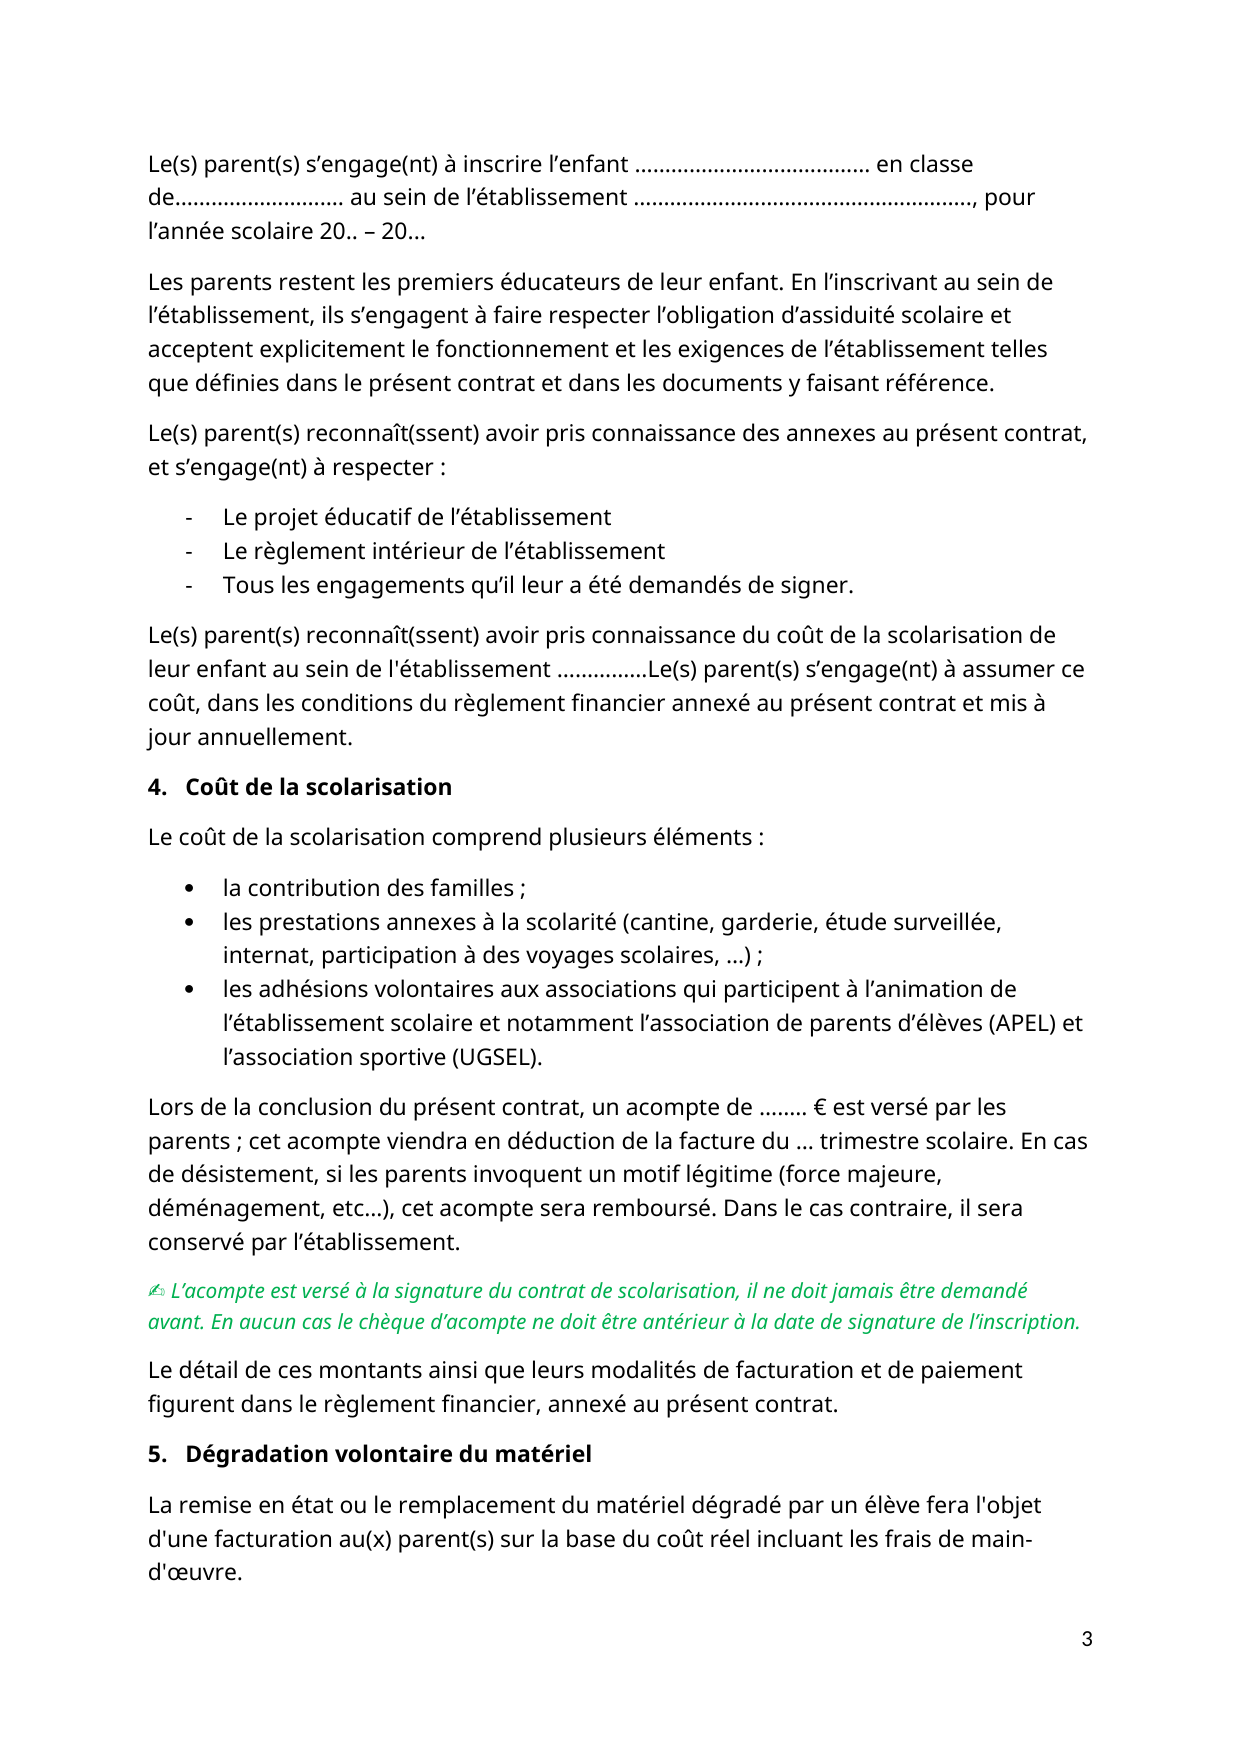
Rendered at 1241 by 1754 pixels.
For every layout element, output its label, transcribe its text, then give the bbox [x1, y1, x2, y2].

text Le(s) parent(s) reconnaît(ssent) avoir pris connaissance des annexes au présent contrat, et s’engage(nt) à respecter : [148, 417, 1093, 482]
list les prestations annexes à la scolarité (cantine, garderie, étude surveillée, internat, participation à des voyages scolaires, …) ; [185, 906, 1093, 971]
text Le coût de la scolarisation comprend plusieurs éléments : [148, 821, 1093, 853]
list Dégradation volontaire du matériel [148, 1438, 1093, 1470]
list Tous les engagements qu’il leur a été demandés de signer. [185, 569, 1093, 600]
text Le(s) parent(s) reconnaît(ssent) avoir pris connaissance du coût de la scolarisation de leur enfant au sein de l'établissement ……………Le(s) parent(s) s’engage(nt) à assumer ce coût, dans les conditions du règlement financier annexé au présent contrat et mis à jour annuellement. [148, 619, 1093, 752]
list les adhésions volontaires aux associations qui participent à l’animation de l’établissement scolaire et notamment l’association de parents d’élèves (APEL) et l’association sportive (UGSEL). [185, 973, 1093, 1072]
text Les parents restent les premiers éducateurs de leur enfant. En l’inscrivant au sein de l’établissement, ils s’engagent à faire respecter l’obligation d’assiduité scolaire et acceptent explicitement le fonctionnement et les exigences de l’établissement telles que définies dans le présent contrat et dans les documents y faisant référence. [148, 266, 1093, 398]
text ✍ L’acompte est versé à la signature du contrat de scolarisation, il ne doit jamais être demandé avant. En aucun cas le chèque d’acompte ne doit être antérieur à la date de signature de l’inscription. [148, 1276, 1093, 1335]
list Le règlement intérieur de l’établissement [185, 535, 1093, 566]
text La remise en état ou le remplacement du matériel dégradé par un élève fera l'objet d'une facturation au(x) parent(s) sur la base du coût réel incluant les frais de main-d'œuvre. [148, 1489, 1093, 1588]
text Lors de la conclusion du présent contrat, un acompte de …….. € est versé par les parents ; cet acompte viendra en déduction de la facture du … trimestre scolaire. En cas de désistement, si les parents invoquent un motif légitime (force majeure, déménagement, etc…), cet acompte sera remboursé. Dans le cas contraire, il sera conservé par l’établissement. [148, 1091, 1093, 1257]
text Le détail de ces montants ainsi que leurs modalités de facturation et de paiement figurent dans le règlement financier, annexé au présent contrat. [148, 1354, 1093, 1419]
list la contribution des familles ; [185, 872, 1093, 903]
list Le projet éducatif de l’établissement [185, 501, 1093, 533]
text Le(s) parent(s) s’engage(nt) à inscrire l’enfant ………………………………… en classe de………………………. au sein de l’établissement ……………………………………………….., pour l’année scolaire 20.. – 20... [148, 148, 1093, 246]
list Coût de la scolarisation [148, 771, 1093, 802]
